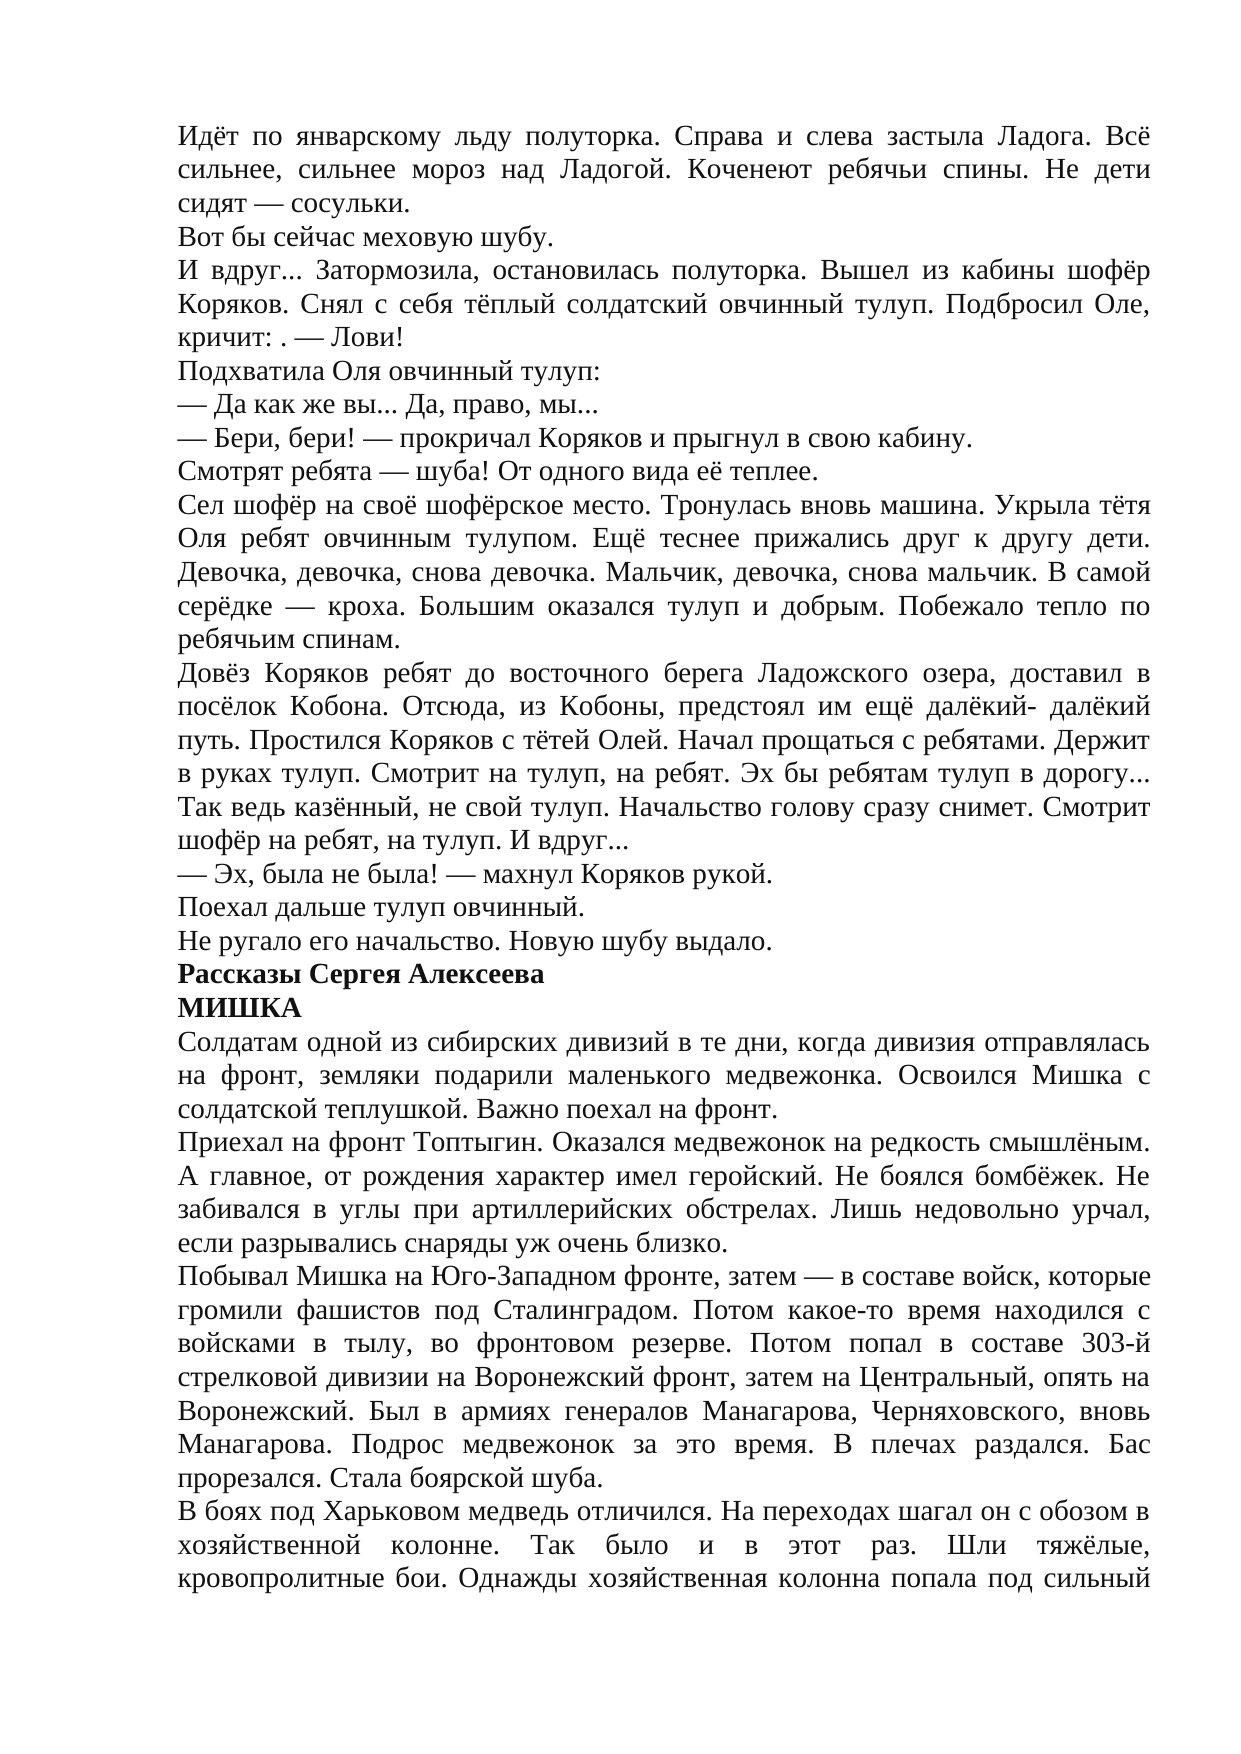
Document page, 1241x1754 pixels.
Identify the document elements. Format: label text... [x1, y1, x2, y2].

text Довёз Коряков ребят до восточного берега Ладожского озера, доставил в посёлок Кобона. Отсюда, из Кобоны, предстоял им ещё далёкий- далёкий путь. Простился Коряков с тётей Олей. Начал прощаться с ребятами. Держит в руках тулуп. Смотрит на тулуп, на ребят. Эх бы ребятам тулуп в дорогу... Так ведь казённый, не свой тулуп. Начальство голову сразу снимет. Смотрит шофёр на ребят, на тулуп. И вдруг... [177, 655, 1152, 856]
text — Бери, бери! — прокричал Коряков и прыгнул в свою кабину. [177, 420, 1152, 453]
text И вдруг... Затормозила, остановилась полуторка. Вышел из кабины шофёр Коряков. Снял с себя тёплый солдатский овчинный тулуп. Подбросил Оле, кричит: . — Лови! [177, 252, 1152, 353]
text Подхватила Оля овчинный тулуп: [177, 353, 1152, 386]
text Не ругало его начальство. Новую шубу выдало. [177, 923, 1152, 957]
text — Да как же вы... Да, право, мы... [177, 386, 1152, 420]
text Приехал на фронт Топтыгин. Оказался медвежонок на редкость смышлёным. А главное, от рождения характер имел геройский. Не боялся бомбёжек. Не забивался в углы при артиллерийских обстрелах. Лишь недовольно урчал, если разрывались снаряды уж очень близко. [177, 1124, 1152, 1258]
text — Эх, была не была! — махнул Коряков рукой. [177, 856, 1152, 889]
text Поехал дальше тулуп овчинный. [177, 889, 1152, 923]
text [177, 1493, 1152, 1594]
text Сел шофёр на своё шофёрское место. Тронулась вновь машина. Укрыла тётя Оля ребят овчинным тулупом. Ещё теснее прижались друг к другу дети. Девочка, девочка, снова девочка. Мальчик, девочка, снова мальчик. В самой серёдке — кроха. Большим оказался тулуп и добрым. Побежало тепло по ребячьим спинам. [177, 487, 1152, 655]
text Рассказы Сергея Алексеева [177, 957, 1152, 990]
text МИШКА [177, 990, 1152, 1024]
text Смотрят ребята — шуба! От одного вида её теплее. [177, 453, 1152, 487]
text Вот бы сейчас меховую шубу. [177, 219, 1152, 252]
text Побывал Мишка на Юго-Западном фронте, затем — в составе войск, которые громили фашистов под Сталинградом. Потом какое-то время находился с войсками в тылу, во фронтовом резерве. Потом попал в составе 303-й стрелковой дивизии на Воронежский фронт, затем на Центральный, опять на Воронежский. Был в армиях генералов Манагарова, Черняховского, вновь Манагарова. Подрос медвежонок за это время. В плечах раздался. Бас прорезался. Стала боярской шуба. [177, 1258, 1152, 1493]
text Идёт по январскому льду полуторка. Справа и слева застыла Ладога. Всё сильнее, сильнее мороз над Ладогой. Коченеют ребячьи спины. Не дети сидят — сосульки. [177, 118, 1152, 219]
text Солдатам одной из сибирских дивизий в те дни, когда дивизия отправлялась на фронт, земляки подарили маленького медвежонка. Освоился Мишка с солдатской теплушкой. Важно поехал на фронт. [177, 1024, 1152, 1124]
